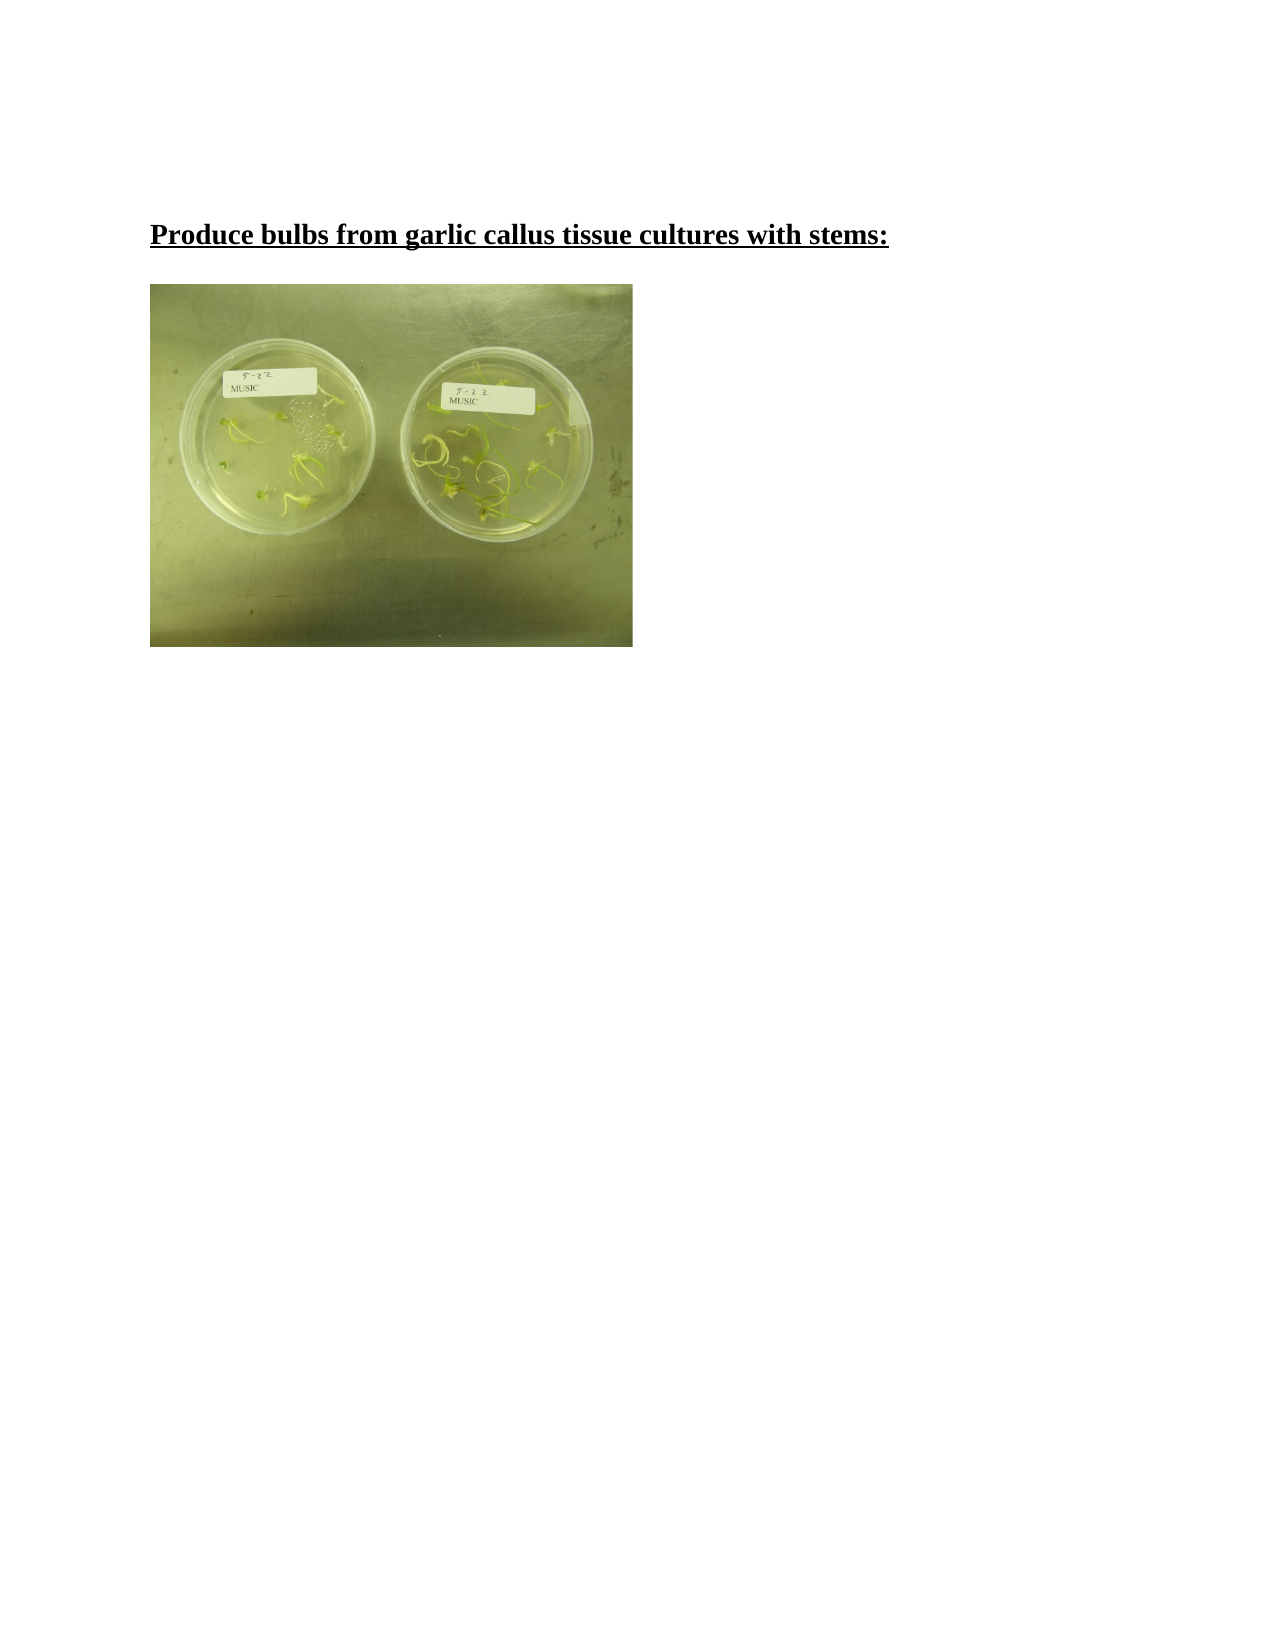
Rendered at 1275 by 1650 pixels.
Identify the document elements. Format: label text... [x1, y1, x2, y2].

picture [150, 284, 633, 647]
text Produce bulbs from garlic callus tissue cultures with stems: [150, 217, 1125, 251]
